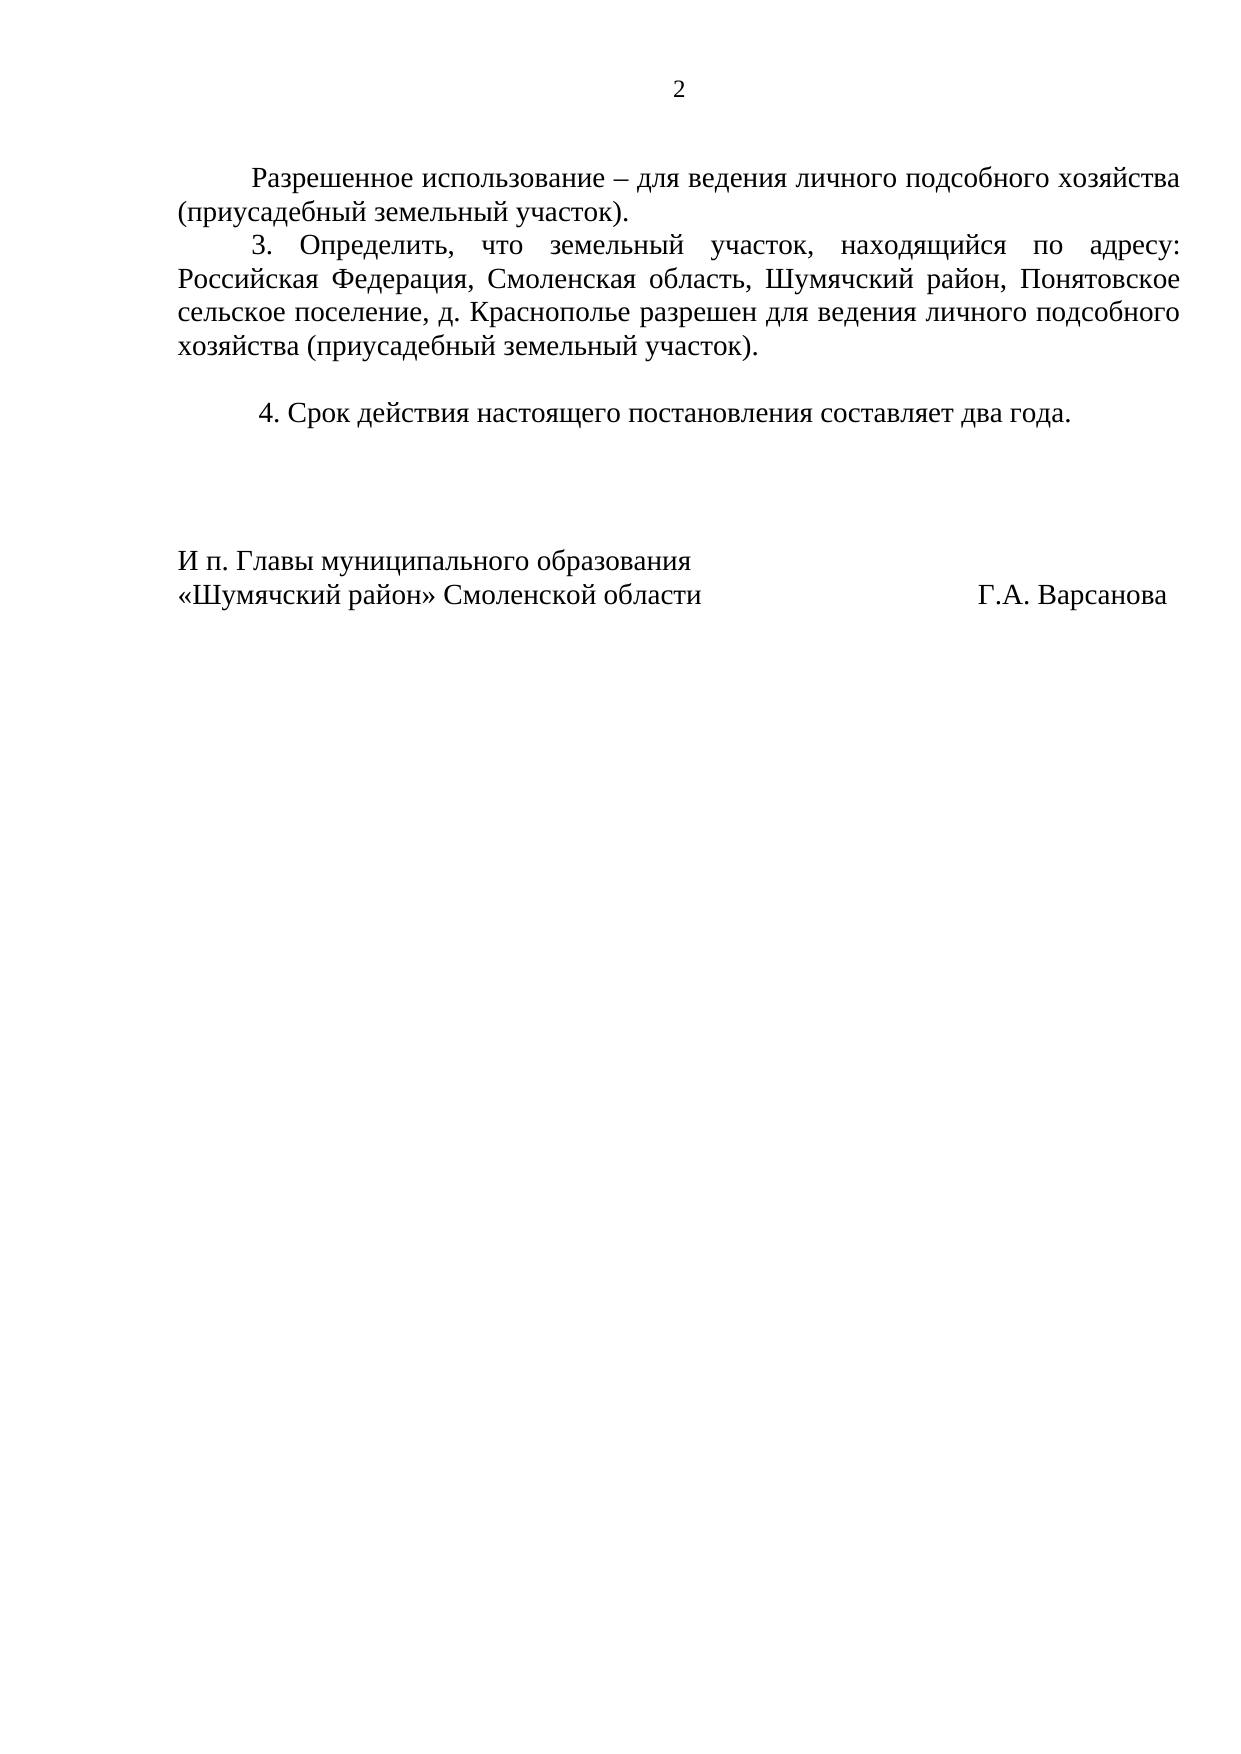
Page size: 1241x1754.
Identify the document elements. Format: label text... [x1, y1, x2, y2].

table_header И п. Главы муниципального образования «Шумячский район» Смоленской области [177, 544, 723, 611]
text Разрешенное использование – для ведения личного подсобного хозяйства (приусадебный земельный участок). [177, 118, 1181, 227]
text 4. Срок действия настоящего постановления составляет два года. [177, 395, 1181, 428]
text 3. Определить, что земельный участок, находящийся по адресу: Российская Федерация, Смоленская область, Шумячский район, Понятовское сельское поселение, д. Краснополье разрешен для ведения личного подсобного хозяйства (приусадебный земельный участок). [177, 227, 1181, 361]
table_header Г.А. Варсанова [724, 544, 1195, 611]
